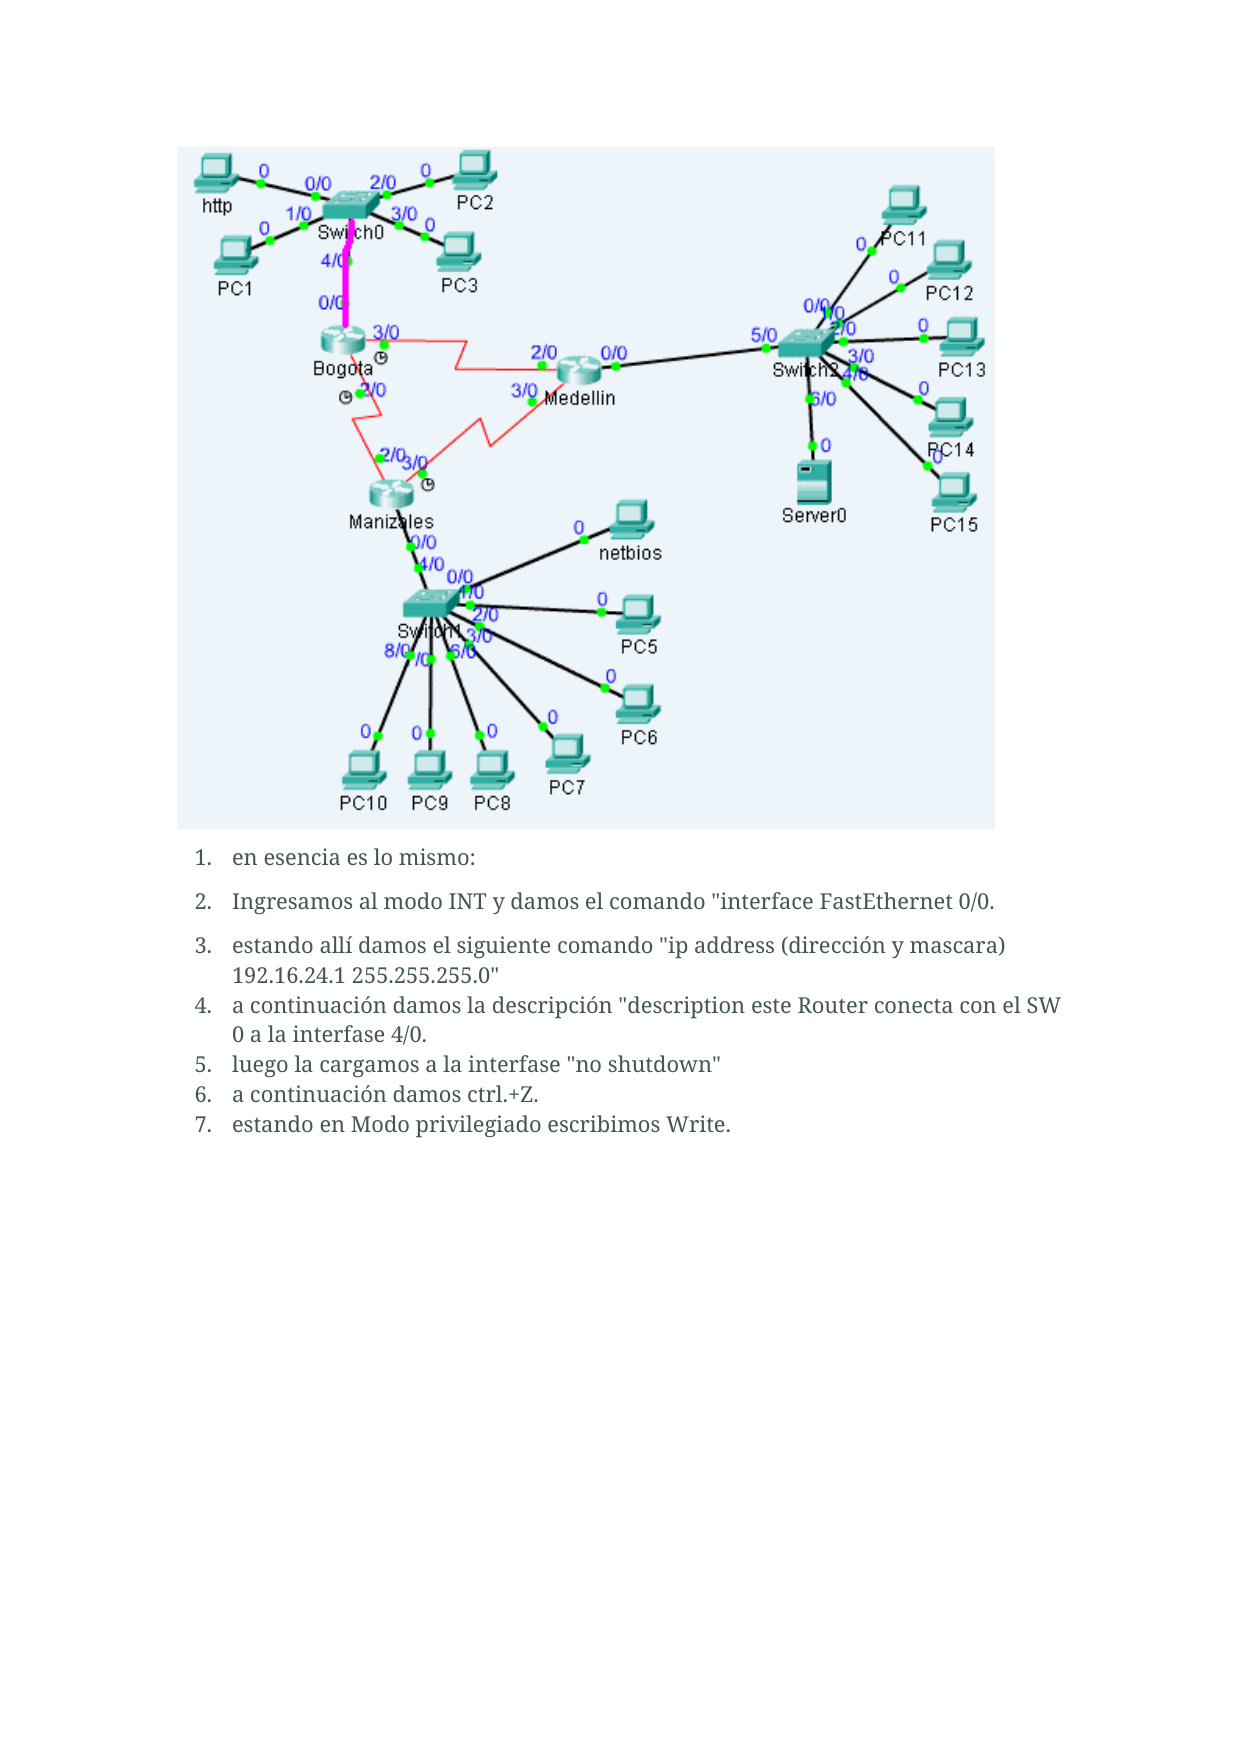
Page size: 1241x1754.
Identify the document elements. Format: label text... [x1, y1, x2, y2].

list estando allí damos el siguiente comando "ip address (dirección y mascara) 192.16.24.1 255.255.255.0" [194, 930, 1063, 989]
list a continuación damos la descripción "description este Router conecta con el SW 0 a la interfase 4/0. [194, 989, 1063, 1049]
list a continuación damos ctrl.+Z. [194, 1079, 1063, 1109]
list luego la cargamos a la interfase "no shutdown" [194, 1049, 1063, 1079]
picture [177, 147, 995, 829]
list en esencia es lo mismo: [194, 842, 1063, 872]
list estando en Modo privilegiado escribimos Write. [194, 1109, 1063, 1138]
list Ingresamos al modo INT y damos el comando "interface FastEthernet 0/0. [194, 886, 1063, 916]
